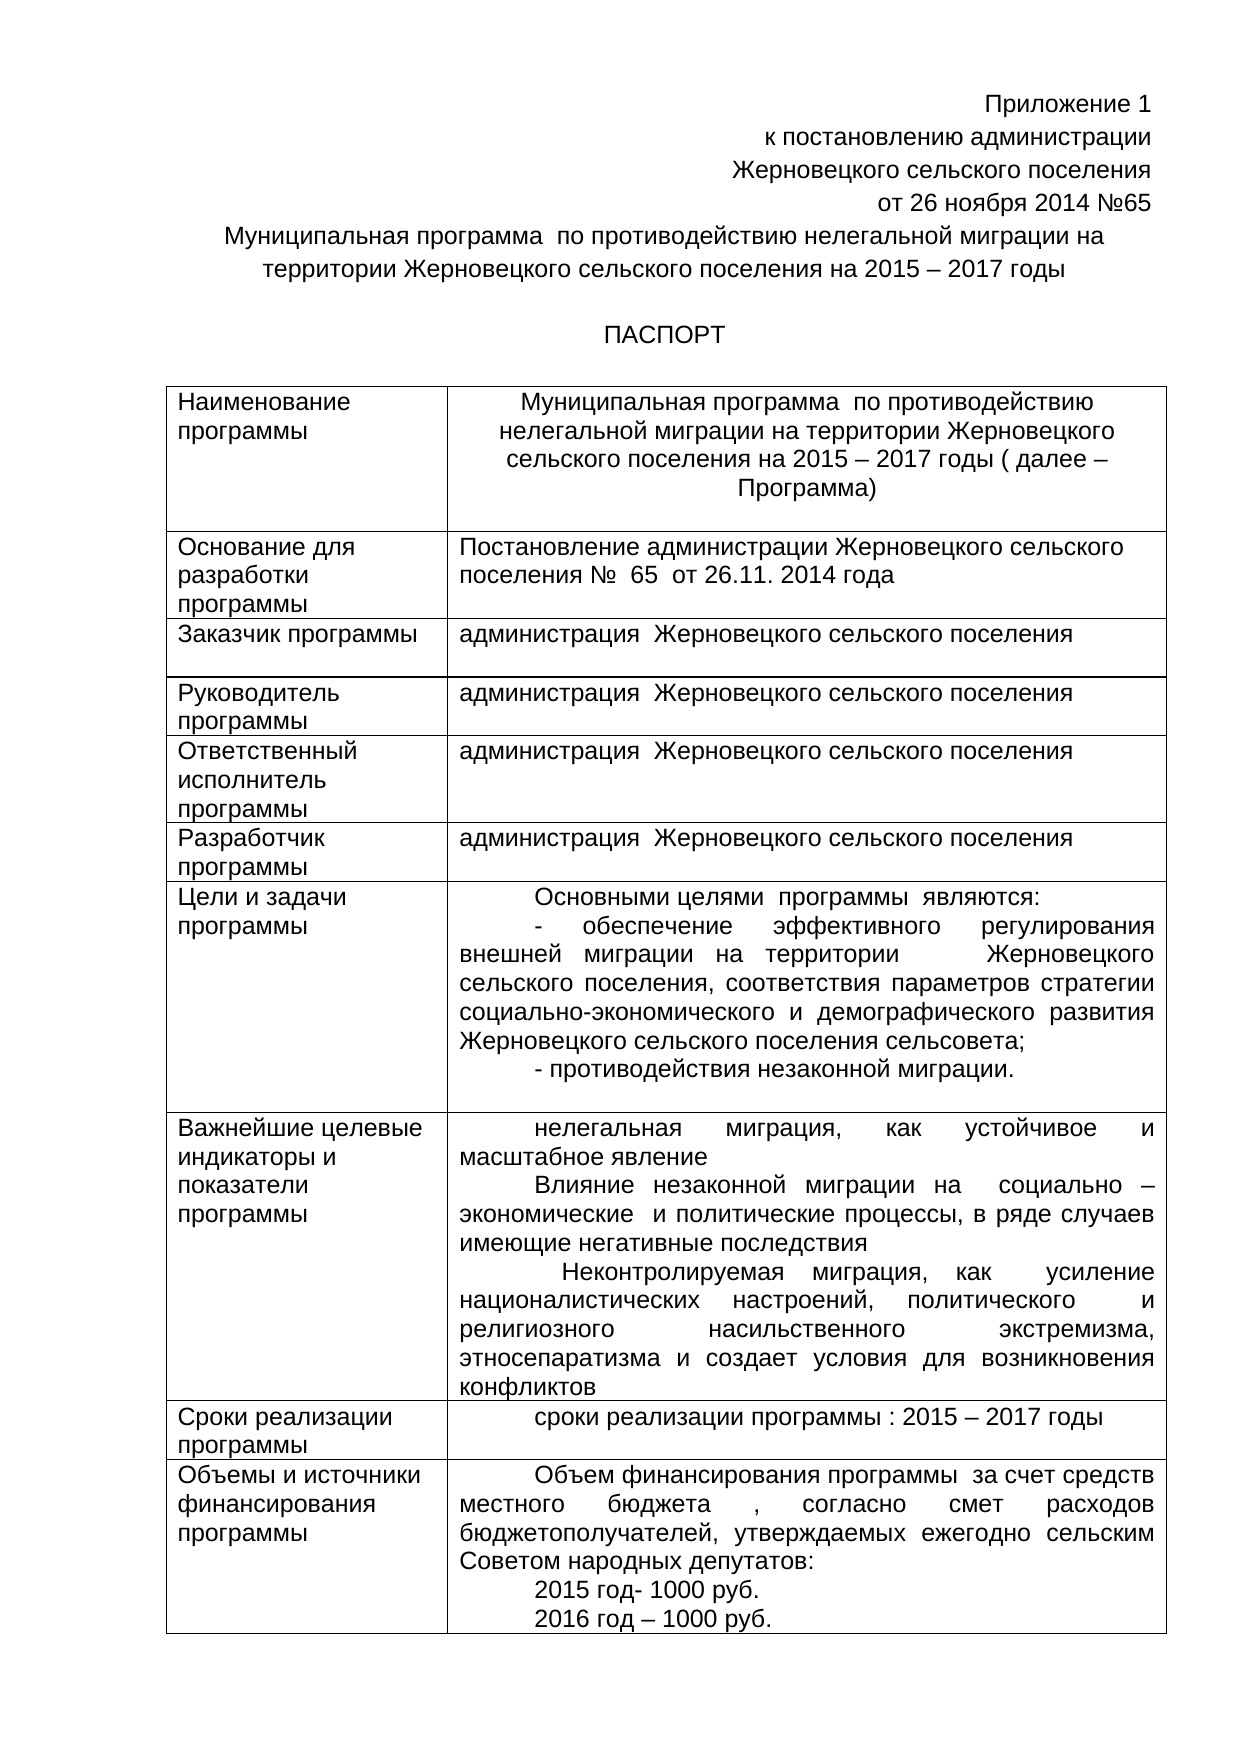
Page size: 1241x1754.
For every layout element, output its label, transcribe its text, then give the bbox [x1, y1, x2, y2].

table_cell Заказчик программы [167, 619, 447, 676]
table_cell Руководитель программы [167, 678, 447, 735]
text Приложение 1 [177, 89, 1152, 117]
table_cell Основными целями программы являются: - обеспечение эффективного регулирования внешней миграции на территории Жерновецкого сельского поселения, соответствия параметров стратегии социально-экономического и демографического развития Жерновецкого сельского поселения сельсовета; - противодействия незаконной миграции. [448, 882, 1166, 1112]
text Жерновецкого сельского поселения [177, 155, 1152, 183]
table_header Муниципальная программа по противодействию нелегальной миграции на территории Жерновецкого сельского поселения на 2015 – 2017 годы ( далее – Программа) [448, 387, 1166, 531]
table_cell администрация Жерновецкого сельского поселения [448, 823, 1166, 881]
table_cell сроки реализации программы : 2015 – 2017 годы [448, 1401, 1166, 1459]
table_cell Ответственный исполнитель программы [167, 736, 447, 822]
text ПАСПОРТ [177, 320, 1152, 348]
table_cell администрация Жерновецкого сельского поселения [448, 619, 1166, 676]
table_cell нелегальная миграция, как устойчивое и масштабное явление Влияние незаконной миграции на социально – экономические и политические процессы, в ряде случаев имеющие негативные последствия Неконтролируемая миграция, как усиление националистических настроений, политического и религиозного насильственного экстремизма, этносепаратизма и создает условия для возникновения конфликтов [448, 1113, 1166, 1400]
table_cell Важнейшие целевые индикаторы и показатели программы [167, 1113, 447, 1400]
table_cell Основание для разработки программы [167, 532, 447, 618]
table_cell администрация Жерновецкого сельского поселения [448, 678, 1166, 735]
text Муниципальная программа по противодействию нелегальной миграции на территории Жерновецкого сельского поселения на 2015 – 2017 годы [177, 221, 1152, 282]
table_cell Разработчик программы [167, 823, 447, 881]
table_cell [167, 1460, 447, 1632]
table_cell Постановление администрации Жерновецкого сельского поселения № 65 от 26.11. 2014 года [448, 532, 1166, 618]
text от 26 ноября 2014 №65 [177, 188, 1152, 216]
table_header Наименование программы [167, 387, 447, 531]
table_cell Цели и задачи программы [167, 882, 447, 1112]
table_cell администрация Жерновецкого сельского поселения [448, 736, 1166, 822]
table_cell Сроки реализации программы [167, 1401, 447, 1459]
text к постановлению администрации [177, 122, 1152, 150]
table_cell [448, 1460, 1166, 1632]
